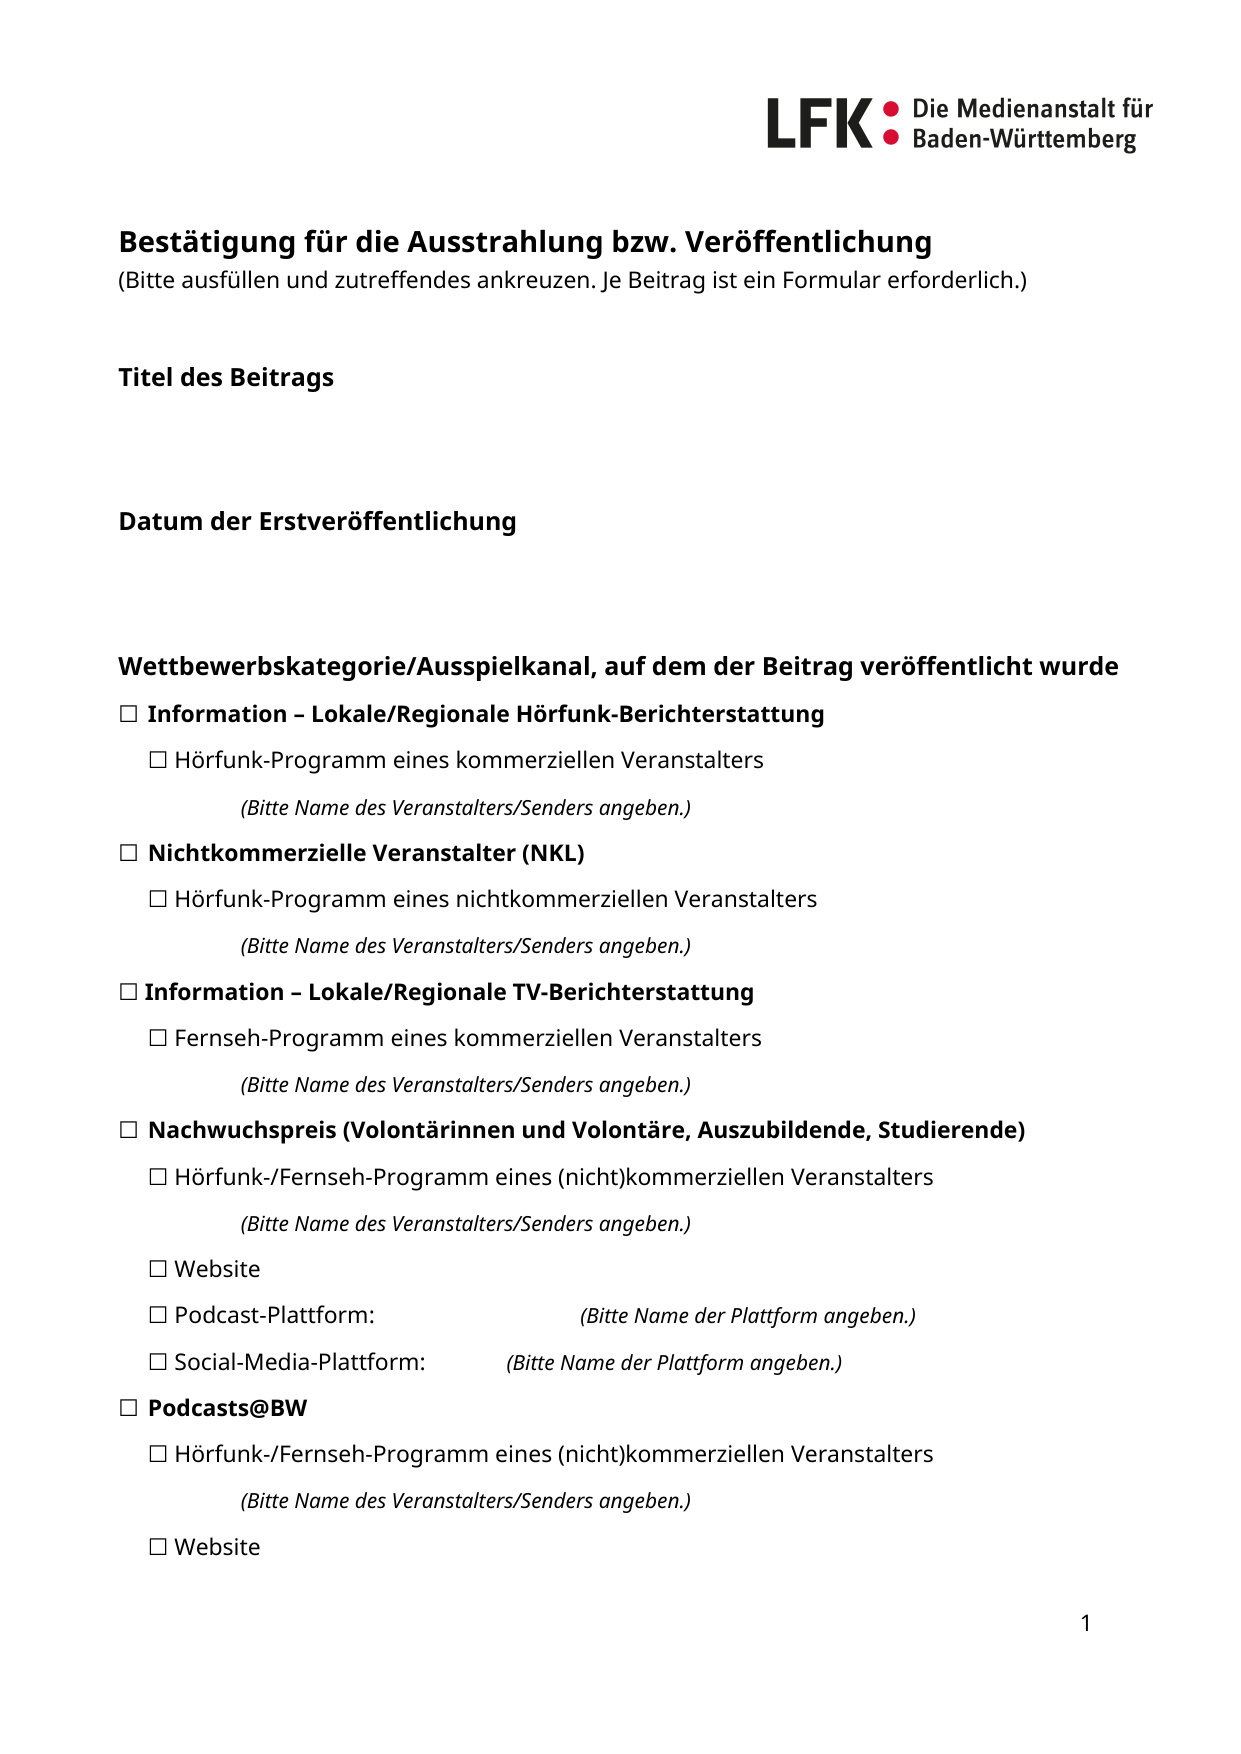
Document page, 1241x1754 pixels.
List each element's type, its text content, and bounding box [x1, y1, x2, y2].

text Hörfunk-/Fernseh-Programm eines (nicht)kommerziellen Veranstalters [148, 1161, 1122, 1192]
text (Bitte Name des Veranstalters/Senders angeben.) [148, 791, 1122, 822]
text (Bitte Name des Veranstalters/Senders angeben.) [148, 1068, 1122, 1099]
picture [29, 0, 1241, 264]
text Hörfunk-Programm eines kommerziellen Veranstalters [148, 744, 1122, 776]
text Nachwuchspreis (Volontärinnen und Volontäre, Auszubildende, Studierende) [118, 1114, 1122, 1146]
text (Bitte Name des Veranstalters/Senders angeben.) [148, 1207, 1122, 1238]
text Social-Media-Plattform: (Bitte Name der Plattform angeben.) [148, 1346, 1122, 1377]
text Titel des Beitrags [118, 359, 1122, 393]
text Podcasts@BW [118, 1392, 1122, 1423]
text Wettbewerbskategorie/Ausspielkanal, auf dem der Beitrag veröffentlicht wurde [118, 649, 1122, 683]
text Bestätigung für die Ausstrahlung bzw. Veröffentlichung (Bitte ausfüllen und zutreffendes ankreuzen. Je Beitrag ist ein Formular erforderlich.) [118, 221, 1122, 295]
text Website [148, 1531, 1122, 1562]
text Hörfunk-Programm eines nichtkommerziellen Veranstalters [118, 883, 1122, 914]
text Information – Lokale/Regionale TV-Berichterstattung [118, 976, 1122, 1007]
text Datum der Erstveröffentlichung [118, 504, 1122, 538]
text Website [148, 1253, 1122, 1284]
text Podcast-Plattform: (Bitte Name der Plattform angeben.) [148, 1299, 1122, 1331]
text (Bitte Name des Veranstalters/Senders angeben.) [118, 929, 1122, 961]
text Information – Lokale/Regionale Hörfunk-Berichterstattung [118, 698, 1122, 729]
text Fernseh-Programm eines kommerziellen Veranstalters [118, 1022, 1122, 1053]
text Nichtkommerzielle Veranstalter (NKL) [118, 837, 1122, 868]
text Hörfunk-/Fernseh-Programm eines (nicht)kommerziellen Veranstalters [148, 1438, 1122, 1469]
text (Bitte Name des Veranstalters/Senders angeben.) [148, 1484, 1122, 1516]
